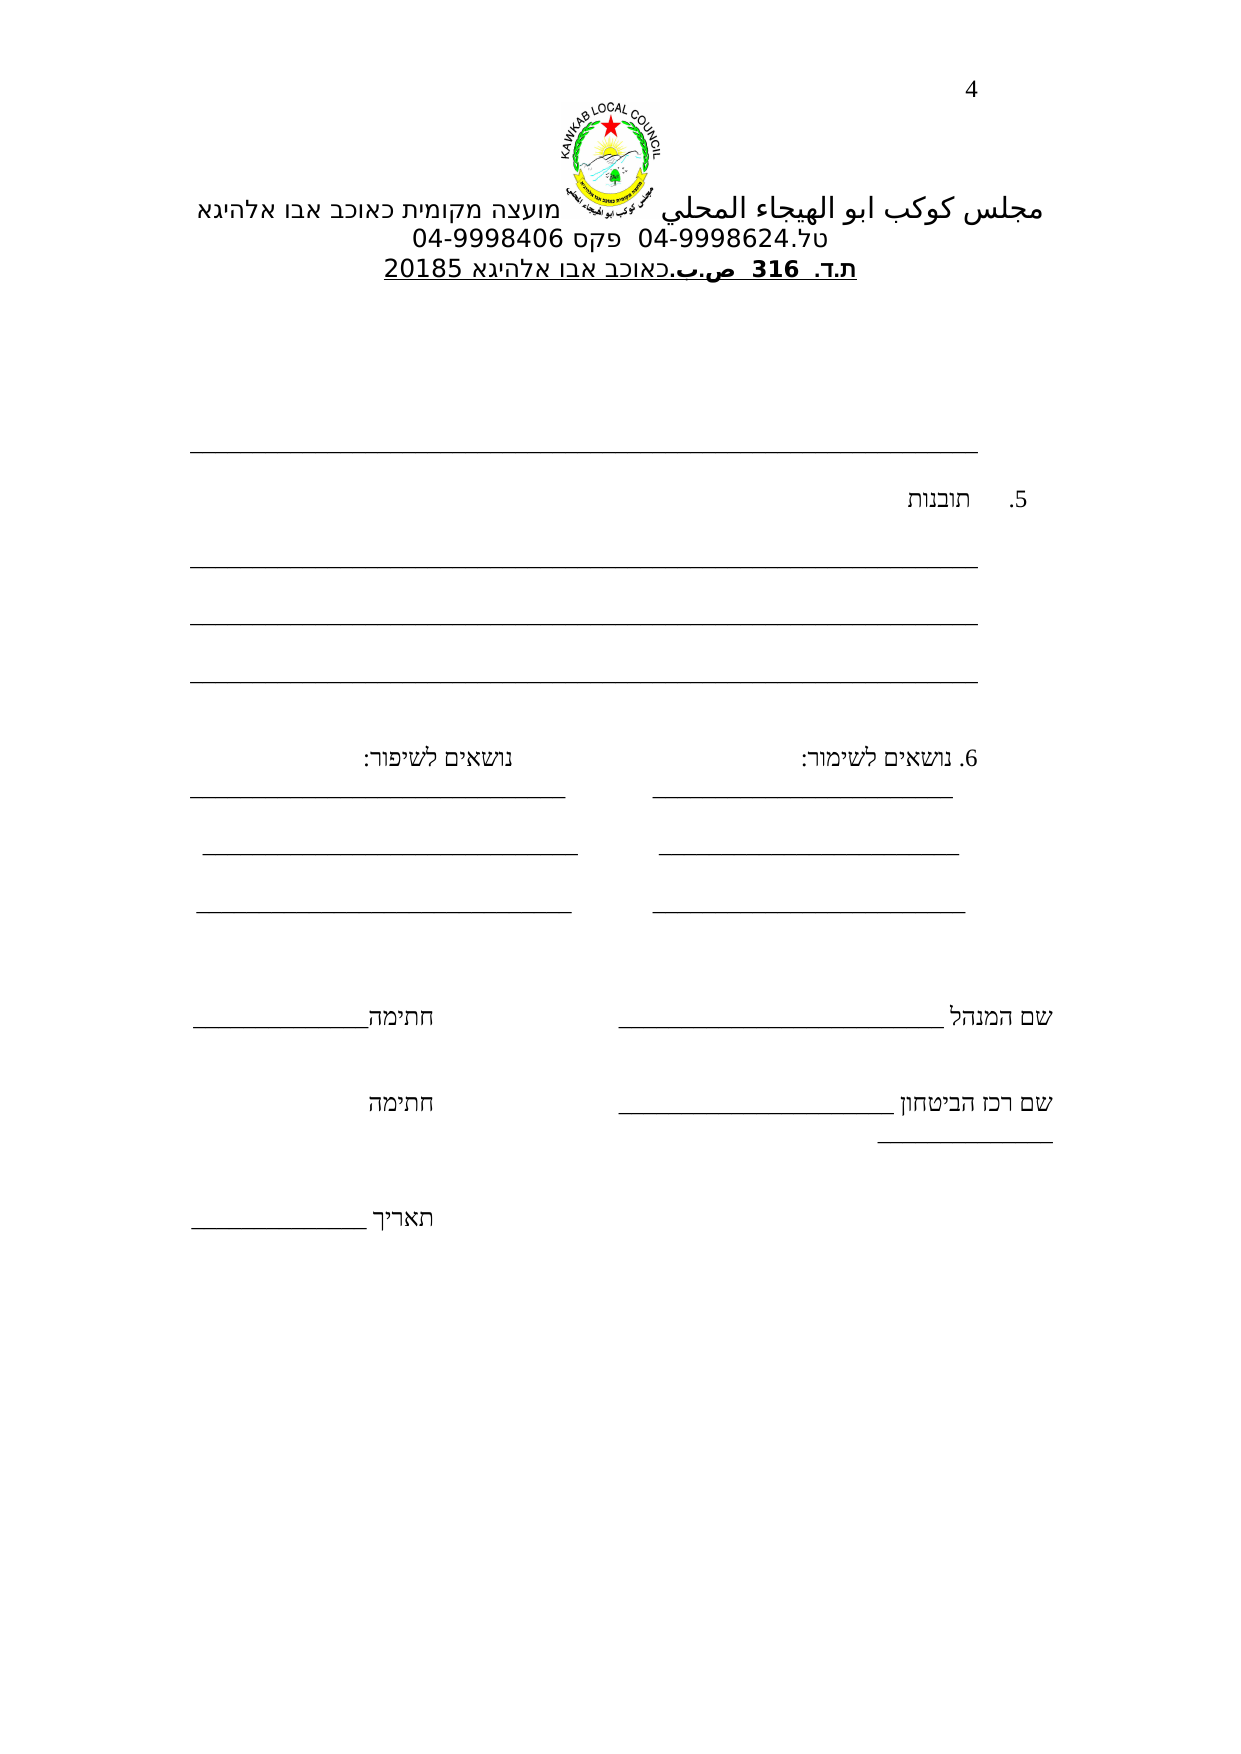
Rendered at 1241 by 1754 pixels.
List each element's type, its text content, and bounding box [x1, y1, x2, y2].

list תובנות [187, 484, 1008, 513]
text תאריך ______________ [187, 1203, 1053, 1232]
text שם רכז הביטחון ______________________ חתימה ______________ [187, 1088, 1053, 1146]
text _______________________________________________________________ [187, 427, 978, 456]
text ________________________ ______________________________ [187, 829, 978, 858]
text _______________________________________________________________ [187, 542, 978, 571]
text _______________________________________________________________ [187, 599, 978, 628]
text _________________________ ______________________________ [187, 887, 978, 916]
text שם המנהל __________________________ חתימה______________ [187, 1002, 1053, 1031]
text _______________________________________________________________ [187, 657, 978, 686]
text ________________________ ______________________________ [187, 772, 978, 801]
picture [561, 102, 661, 219]
text 6. נושאים לשימור: נושאים לשיפור: [187, 743, 978, 772]
